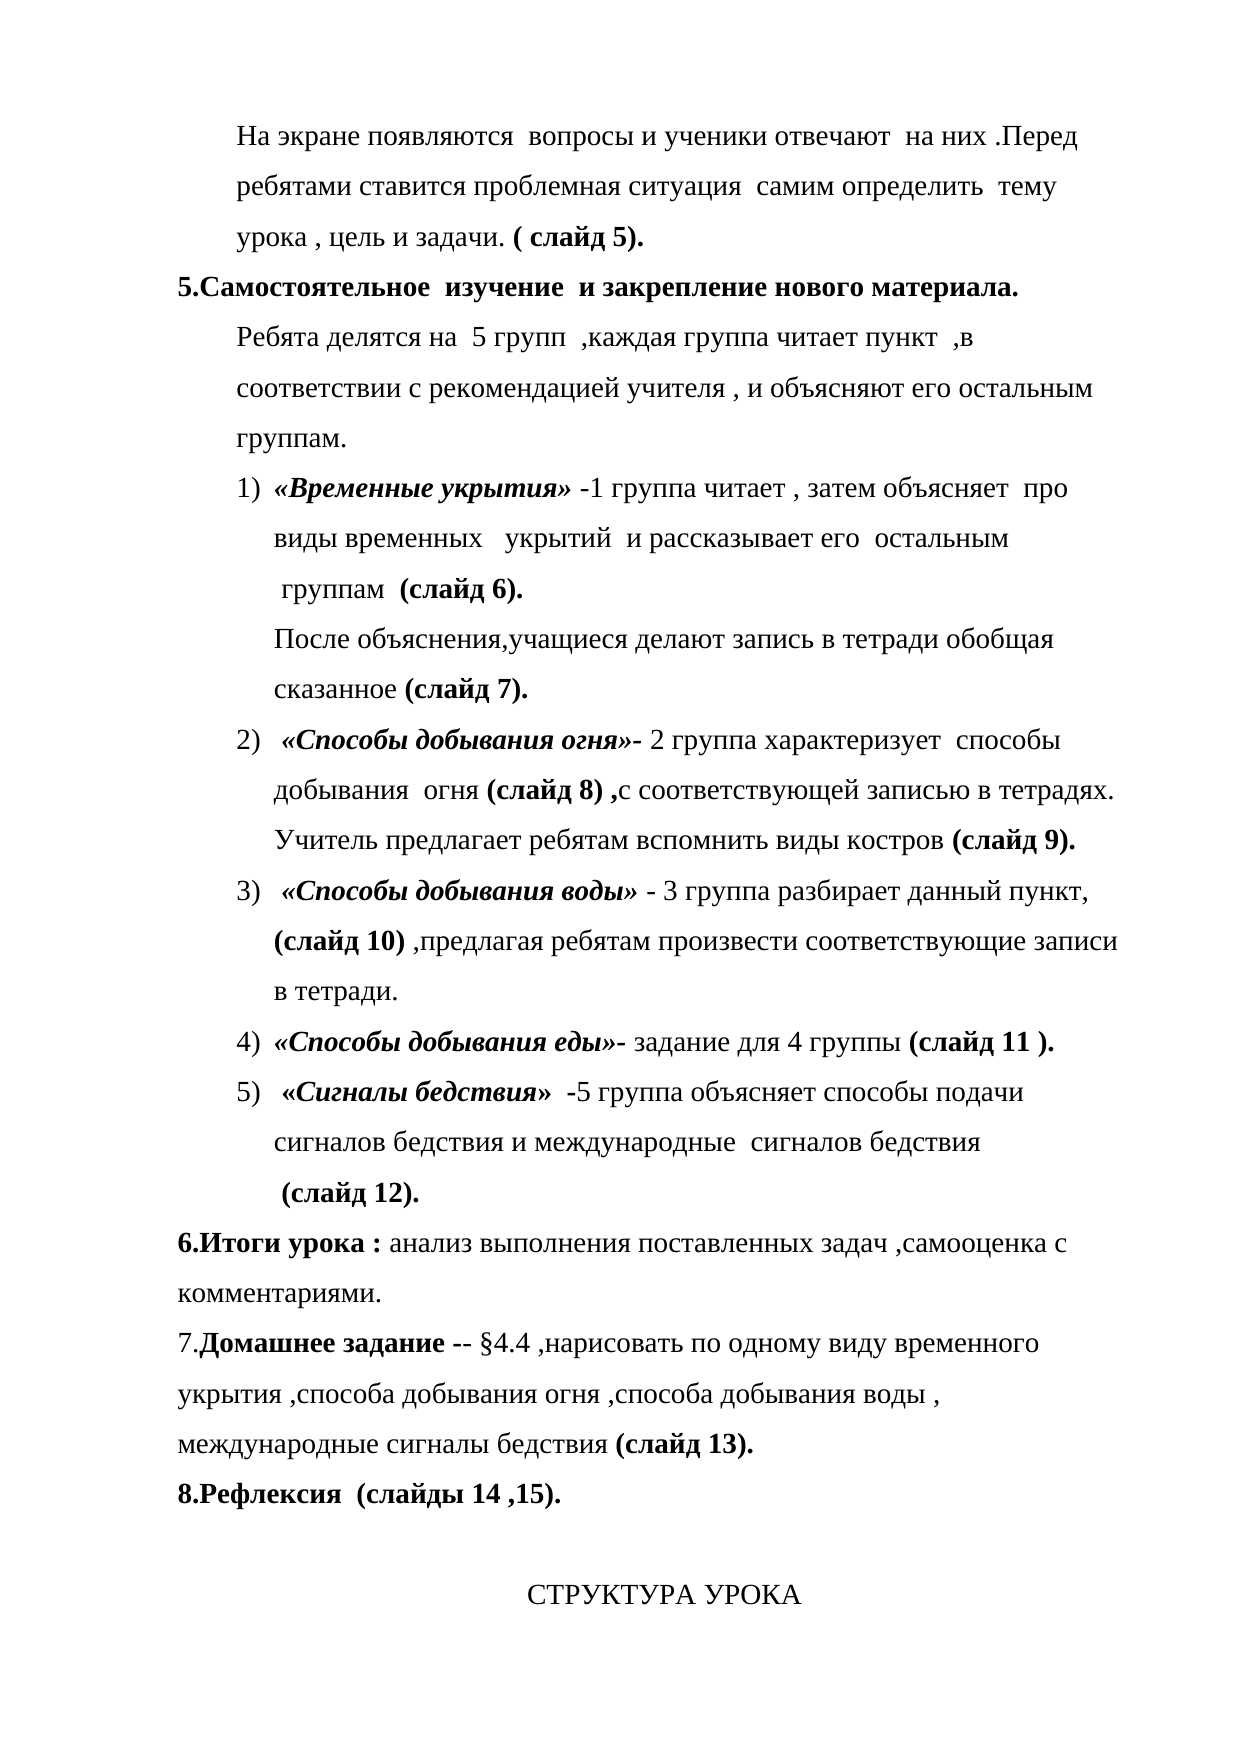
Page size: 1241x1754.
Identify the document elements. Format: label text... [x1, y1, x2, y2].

list Учитель предлагает ребятам вспомнить виды костров (слайд 9). [274, 822, 1122, 856]
list «Способы добывания еды»- задание для 4 группы (слайд 11 ). [236, 1024, 1122, 1057]
list 7.Домашнее задание -- §4.4 ,нарисовать по одному виду временного укрытия ,способа добывания огня ,способа добывания воды , международные сигналы бедствия (слайд 13). [177, 1326, 1122, 1460]
list «Сигналы бедствия» -5 группа объясняет способы подачи сигналов бедствия и международные сигналов бедствия [236, 1074, 1122, 1158]
list 8.Рефлексия (слайды 14 ,15). [177, 1477, 1122, 1510]
list «Способы добывания воды» - 3 группа разбирает данный пункт, [236, 873, 1122, 906]
list «Способы добывания огня»- 2 группа характеризует способы добывания огня (слайд 8) ,с соответствующей записью в тетрадях. [236, 722, 1122, 806]
text СТРУКТУРА УРОКА [133, 1577, 1152, 1611]
text 5.Самостоятельное изучение и закрепление нового материала. [177, 269, 1122, 303]
list (слайд 10) ,предлагая ребятам произвести соответствующие записи в тетради. [274, 923, 1122, 1007]
list группам (слайд 6). [274, 571, 1122, 604]
list «Временные укрытия» -1 группа читает , затем объясняет про виды временных укрытий и рассказывает его остальным [236, 470, 1122, 554]
list 6.Итоги урока : анализ выполнения поставленных задач ,самооценка с комментариями. [177, 1225, 1122, 1309]
list (слайд 12). [274, 1175, 1122, 1208]
text На экране появляются вопросы и ученики отвечают на них .Перед ребятами ставится проблемная ситуация самим определить тему урока , цель и задачи. ( слайд 5). [236, 118, 1122, 252]
text Ребята делятся на 5 групп ,каждая группа читает пункт ,в соответствии с рекомендацией учителя , и объясняют его остальным группам. [236, 319, 1122, 453]
list После объяснения,учащиеся делают запись в тетради обобщая сказанное (слайд 7). [274, 621, 1122, 705]
